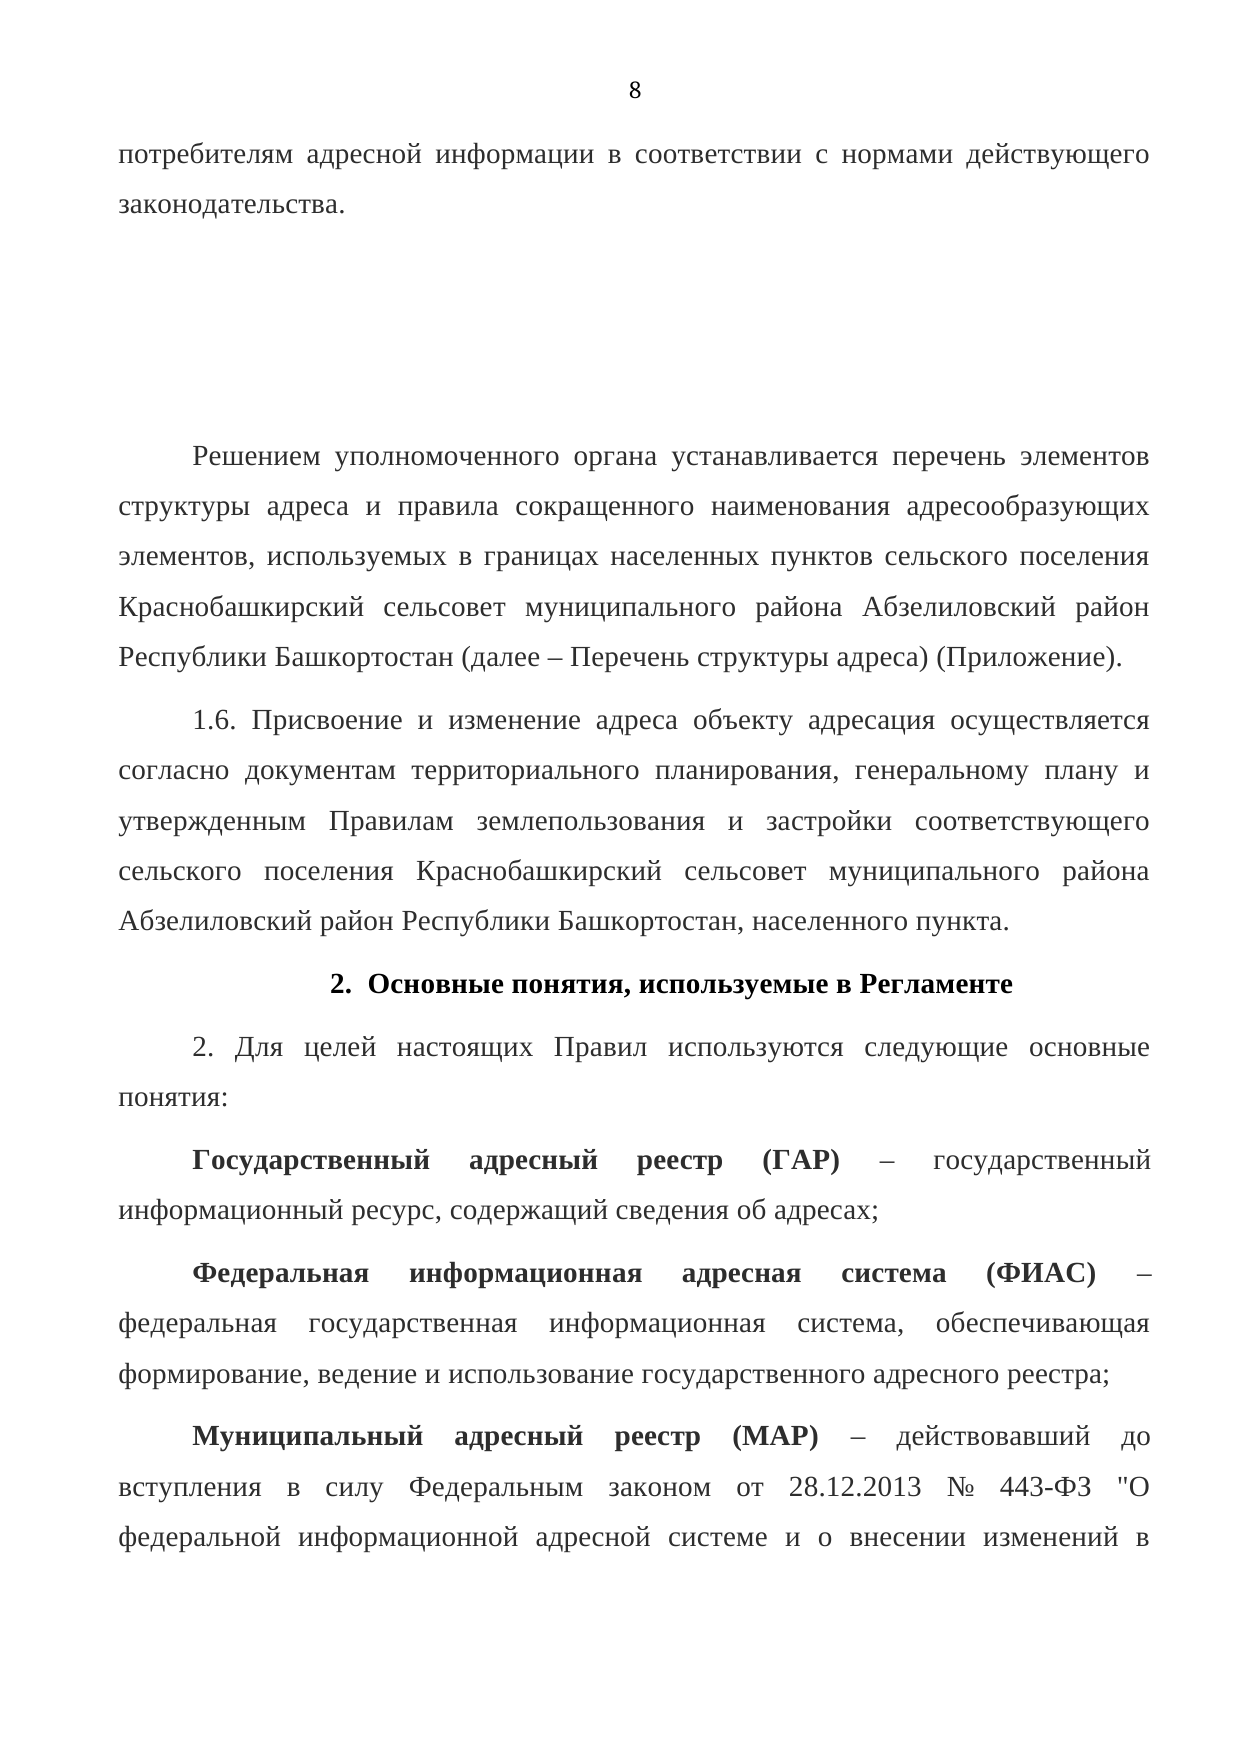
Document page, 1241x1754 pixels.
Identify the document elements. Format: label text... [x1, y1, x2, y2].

text Федеральная информационная адресная система (ФИАС) – федеральная государственная информационная система, обеспечивающая формирование, ведение и использование государственного адресного реестра; [118, 1255, 1152, 1389]
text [118, 136, 1152, 220]
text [118, 1418, 1152, 1553]
text 2. Для целей настоящих Правил используются следующие основные понятия: [118, 1029, 1152, 1113]
list Основные понятия, используемые в Регламенте [192, 966, 1152, 999]
text 1.6. Присвоение и изменение адреса объекту адресация осуществляется согласно документам территориального планирования, генеральному плану и утвержденным Правилам землепользования и застройки соответствующего сельского поселения Краснобашкирский сельсовет муниципального района Абзелиловский район Республики Башкортостан, населенного пункта. [118, 702, 1152, 937]
text Решением уполномоченного органа устанавливается перечень элементов структуры адреса и правила сокращенного наименования адресообразующих элементов, используемых в границах населенных пунктов сельского поселения Краснобашкирский сельсовет муниципального района Абзелиловский район Республики Башкортостан (далее – Перечень структуры адреса) (Приложение). [118, 438, 1152, 673]
text Государственный адресный реестр (ГАР) – государственный информационный ресурс, содержащий сведения об адресах; [118, 1142, 1152, 1226]
